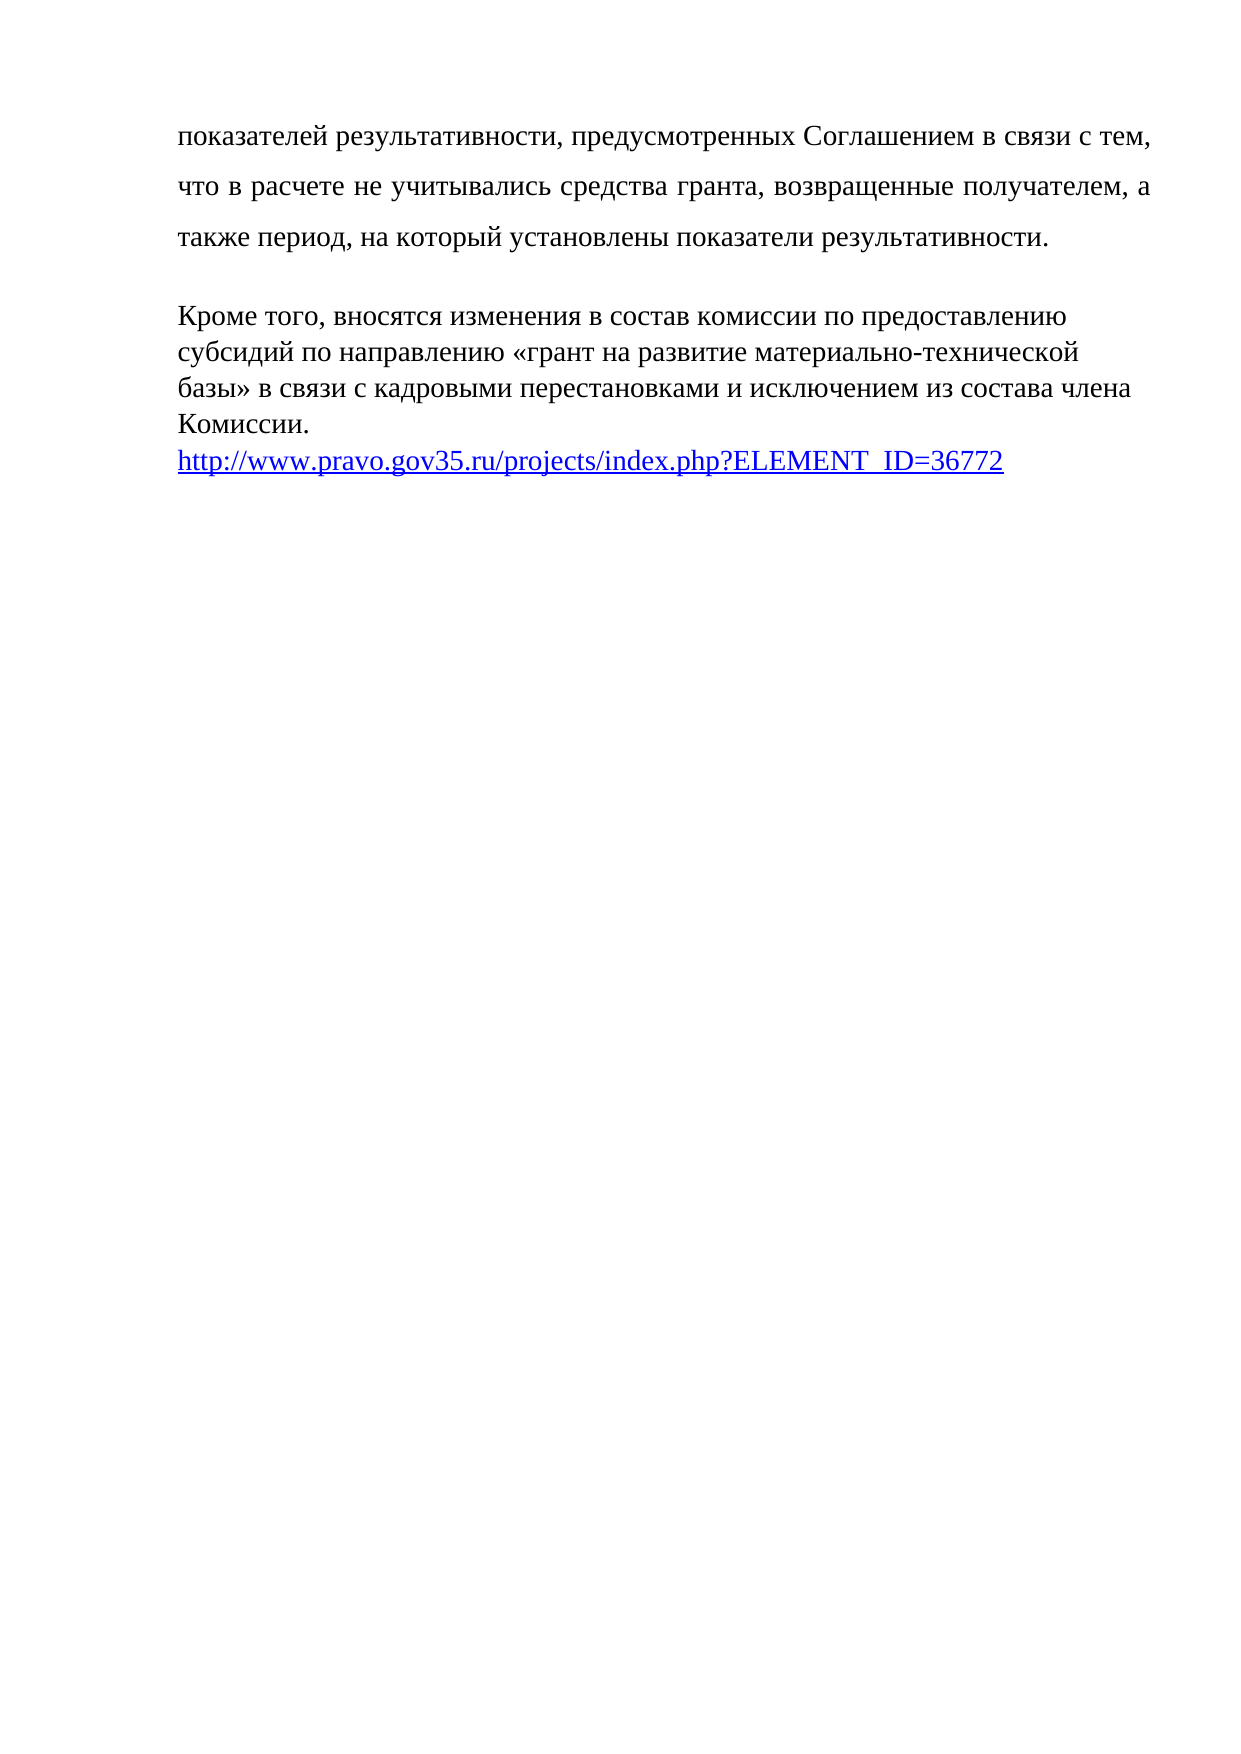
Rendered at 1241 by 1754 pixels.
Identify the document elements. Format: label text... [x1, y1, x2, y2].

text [177, 118, 1152, 252]
text Кроме того, вносятся изменения в состав комиссии по предоставлению субсидий по направлению «грант на развитие материально-технической базы» в связи с кадровыми перестановками и исключением из состава члена Комиссии. http://www.pravo.gov35.ru/projects/index.php?ELEMENT_ID=36772 [177, 298, 1152, 476]
